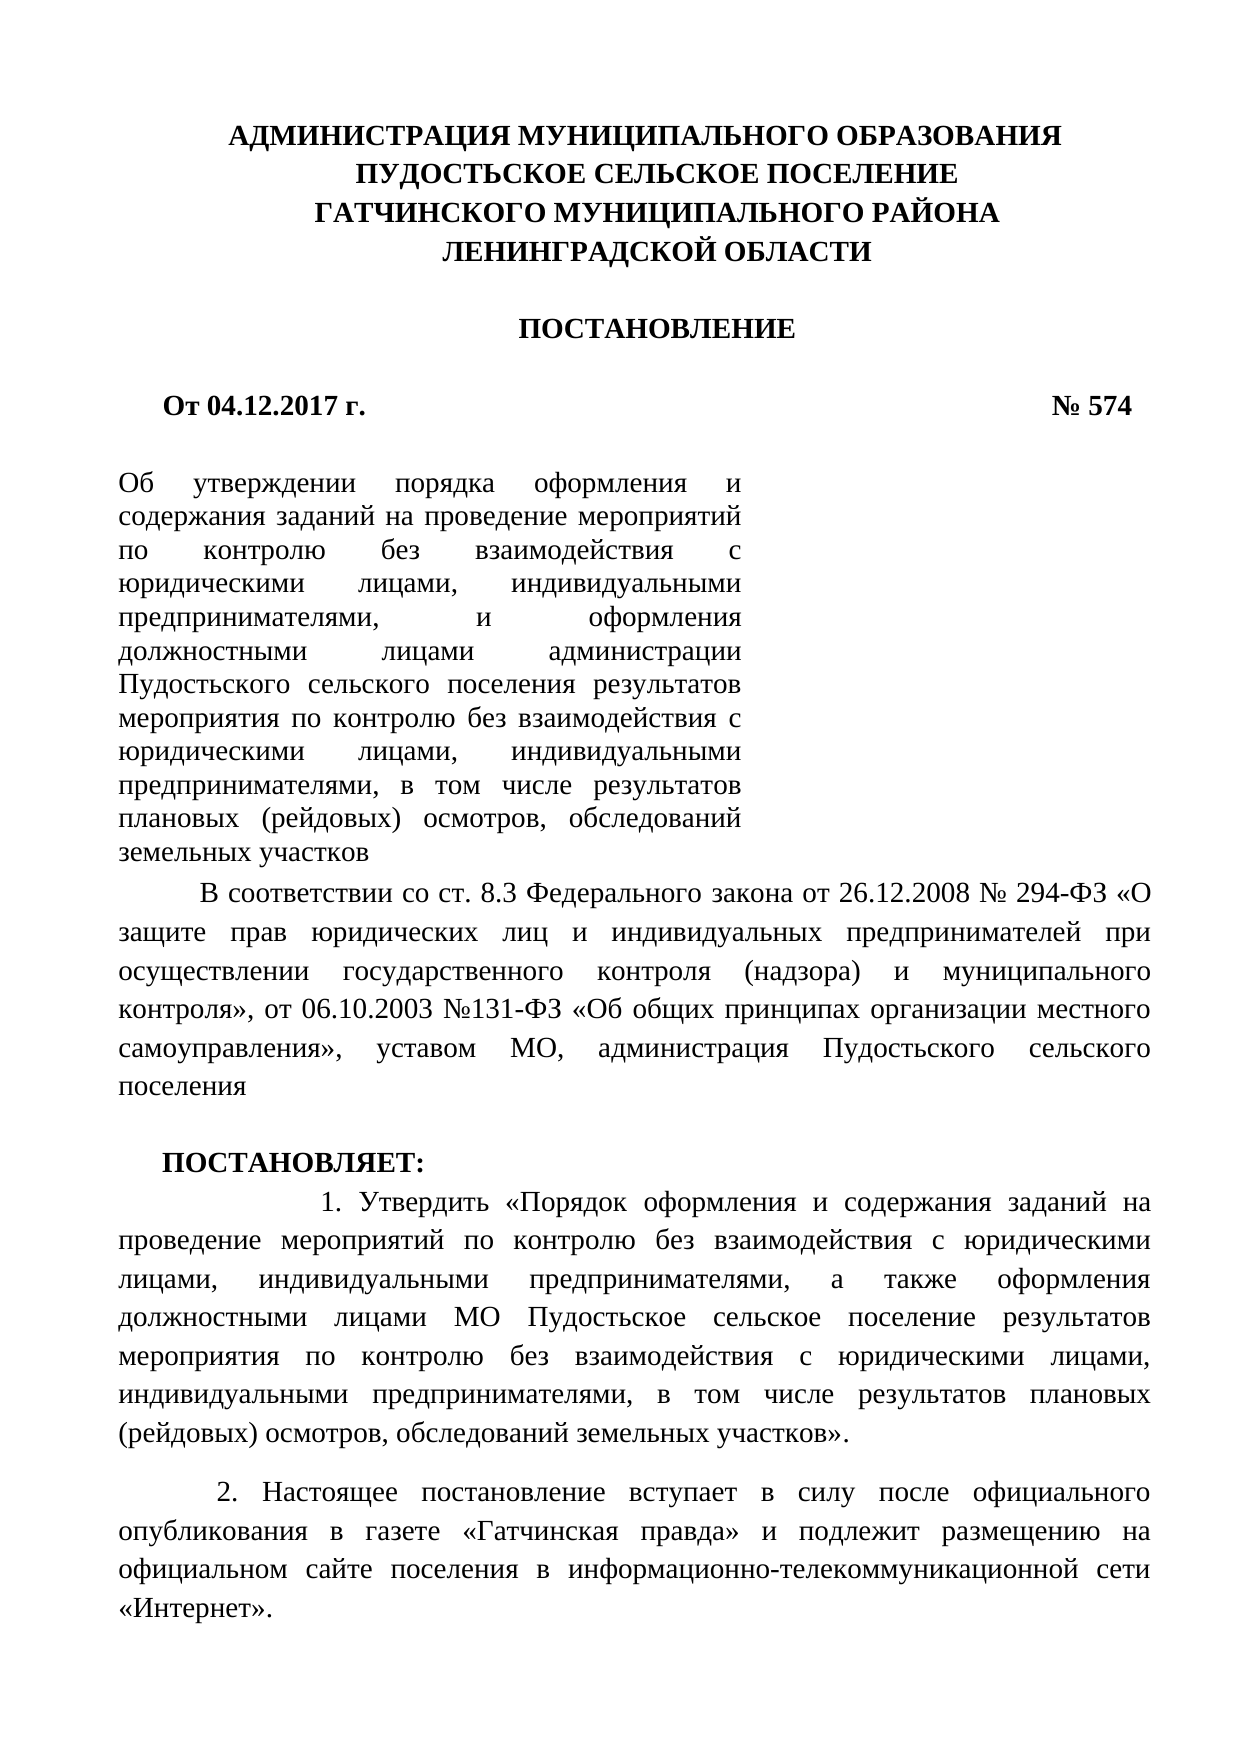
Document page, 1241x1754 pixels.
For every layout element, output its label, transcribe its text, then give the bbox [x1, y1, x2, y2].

text ПОСТАНОВЛЯЕТ: [118, 1145, 1152, 1179]
text 2. Настоящее постановление вступает в силу после официального опубликования в газете «Гатчинская правда» и подлежит размещению на официальном сайте поселения в информационно-телекоммуникационной сети «Интернет» . [118, 1474, 1152, 1624]
text АДМИНИСТРАЦИЯ МУНИЦИПАЛЬНОГО ОБРАЗОВАНИЯ [162, 118, 1152, 152]
text ЛЕНИНГРАДСКОЙ ОБЛАСТИ [118, 234, 1152, 267]
table_header Об утверждении порядка оформления и содержания заданий на проведение мероприятий по контролю без взаимодействия с юридическими лицами, индивидуальными предпринимателями, и оформления должностными лицами администрации Пудостьского сельского поселения результатов мероприятия по контролю без взаимодействия с юридическими лицами, индивидуальными предпринимателями, в том числе результатов плановых (рейдовых) осмотров, обследований земельных участков [103, 426, 753, 876]
text ПОСТАНОВЛЕНИЕ [118, 311, 1152, 344]
text В соответствии со ст. 8.3 Федерального закона от 26.12.2008 № 294-ФЗ «О защите прав юридических лиц и индивидуальных предпринимателей при осуществлении государственного контроля (надзора) и муниципального контроля», от 06.10.2003 №131-ФЗ «Об общих принципах организации местного самоуправления», уставом МО, администрация Пудостьского сельского поселения [118, 876, 1152, 1102]
text ПУДОСТЬСКОЕ СЕЛЬСКОЕ ПОСЕЛЕНИЕ [162, 157, 1152, 190]
text 1. Утвердить «Порядок оформления и содержания заданий на проведение мероприятий по контролю без взаимодействия с юридическими лицами, индивидуальными предпринимателями, а также оформления должностными лицами МО Пудостьское сельское поселение результатов мероприятия по контролю без взаимодействия с юридическими лицами, индивидуальными предпринимателями, в том числе результатов плановых (рейдовых) осмотров, обследований земельных участков». [118, 1184, 1152, 1449]
text От 04.12.2017 г. № 574 [118, 388, 1152, 421]
text ГАТЧИНСКОГО МУНИЦИПАЛЬНОГО РАЙОНА [118, 195, 1152, 229]
